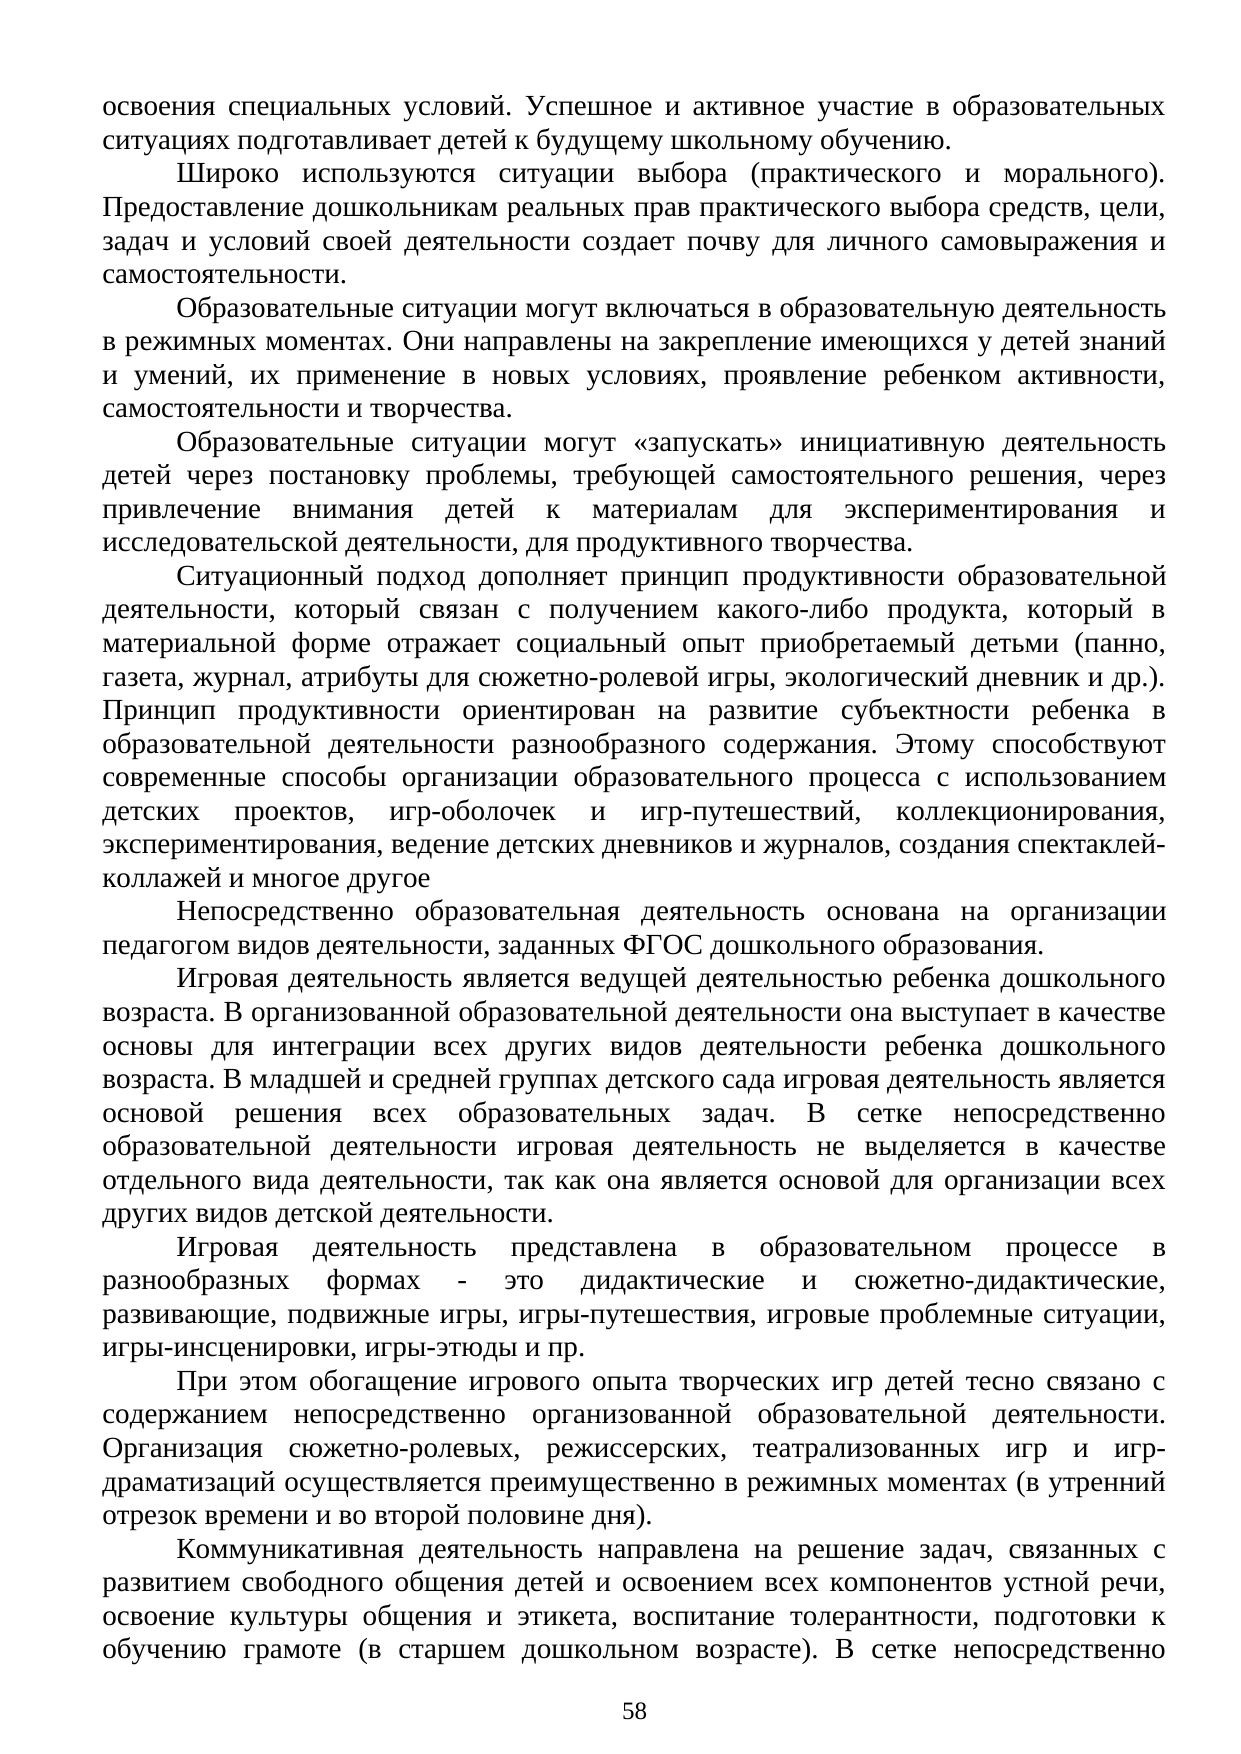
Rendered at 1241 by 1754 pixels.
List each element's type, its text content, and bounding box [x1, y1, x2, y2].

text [102, 1531, 1167, 1665]
text Широко используются ситуации выбора (практического и морального). Предоставление дошкольникам реальных прав практического выбора средств, цели, задач и условий своей деятельности создает почву для личного самовыражения и самостоятельности. [102, 156, 1167, 290]
text Игровая деятельность представлена в образовательном процессе в разнообразных формах - это дидактические и сюжетно-дидактические, развивающие, подвижные игры, игры-путешествия, игровые проблемные ситуации, игры-инсценировки, игры-этюды и пр. [102, 1229, 1167, 1363]
text Образовательные ситуации могут включаться в образовательную деятельность в режимных моментах. Они направлены на закрепление имеющихся у детей знаний и умений, их применение в новых условиях, проявление ребенком активности, самостоятельности и творчества. [102, 290, 1167, 424]
text Игровая деятельность является ведущей деятельностью ребенка дошкольного возраста. В организованной образовательной деятельности она выступает в качестве основы для интеграции всех других видов деятельности ребенка дошкольного возраста. В младшей и средней группах детского сада игровая деятельность является основой решения всех образовательных задач. В сетке непосредственно образовательной деятельности игровая деятельность не выделяется в качестве отдельного вида деятельности, так как она является основой для организации всех других видов детской деятельности. [102, 961, 1167, 1229]
text Ситуационный подход дополняет принцип продуктивности образовательной деятельности, который связан с получением какого-либо продукта, который в материальной форме отражает социальный опыт приобретаемый детьми (панно, газета, журнал, атрибуты для сюжетно-ролевой игры, экологический дневник и др.). Принцип продуктивности ориентирован на развитие субъектности ребенка в образовательной деятельности разнообразного содержания. Этому способствуют современные способы организации образовательного процесса с использованием детских проектов, игр-оболочек и игр-путешествий, коллекционирования, экспериментирования, ведение детских дневников и журналов, создания спектаклей-коллажей и многое другое [102, 558, 1167, 893]
text При этом обогащение игрового опыта творческих игр детей тесно связано с содержанием непосредственно организованной образовательной деятельности. Организация сюжетно-ролевых, режиссерских, театрализованных игр и игр-драматизаций осуществляется преимущественно в режимных моментах (в утренний отрезок времени и во второй половине дня). [102, 1363, 1167, 1531]
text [102, 88, 1167, 156]
text Образовательные ситуации могут «запускать» инициативную деятельность детей через постановку проблемы, требующей самостоятельного решения, через привлечение внимания детей к материалам для экспериментирования и исследовательской деятельности, для продуктивного творчества. [102, 424, 1167, 558]
text Непосредственно образовательная деятельность основана на организации педагогом видов деятельности, заданных ФГОС дошкольного образования. [102, 893, 1167, 961]
